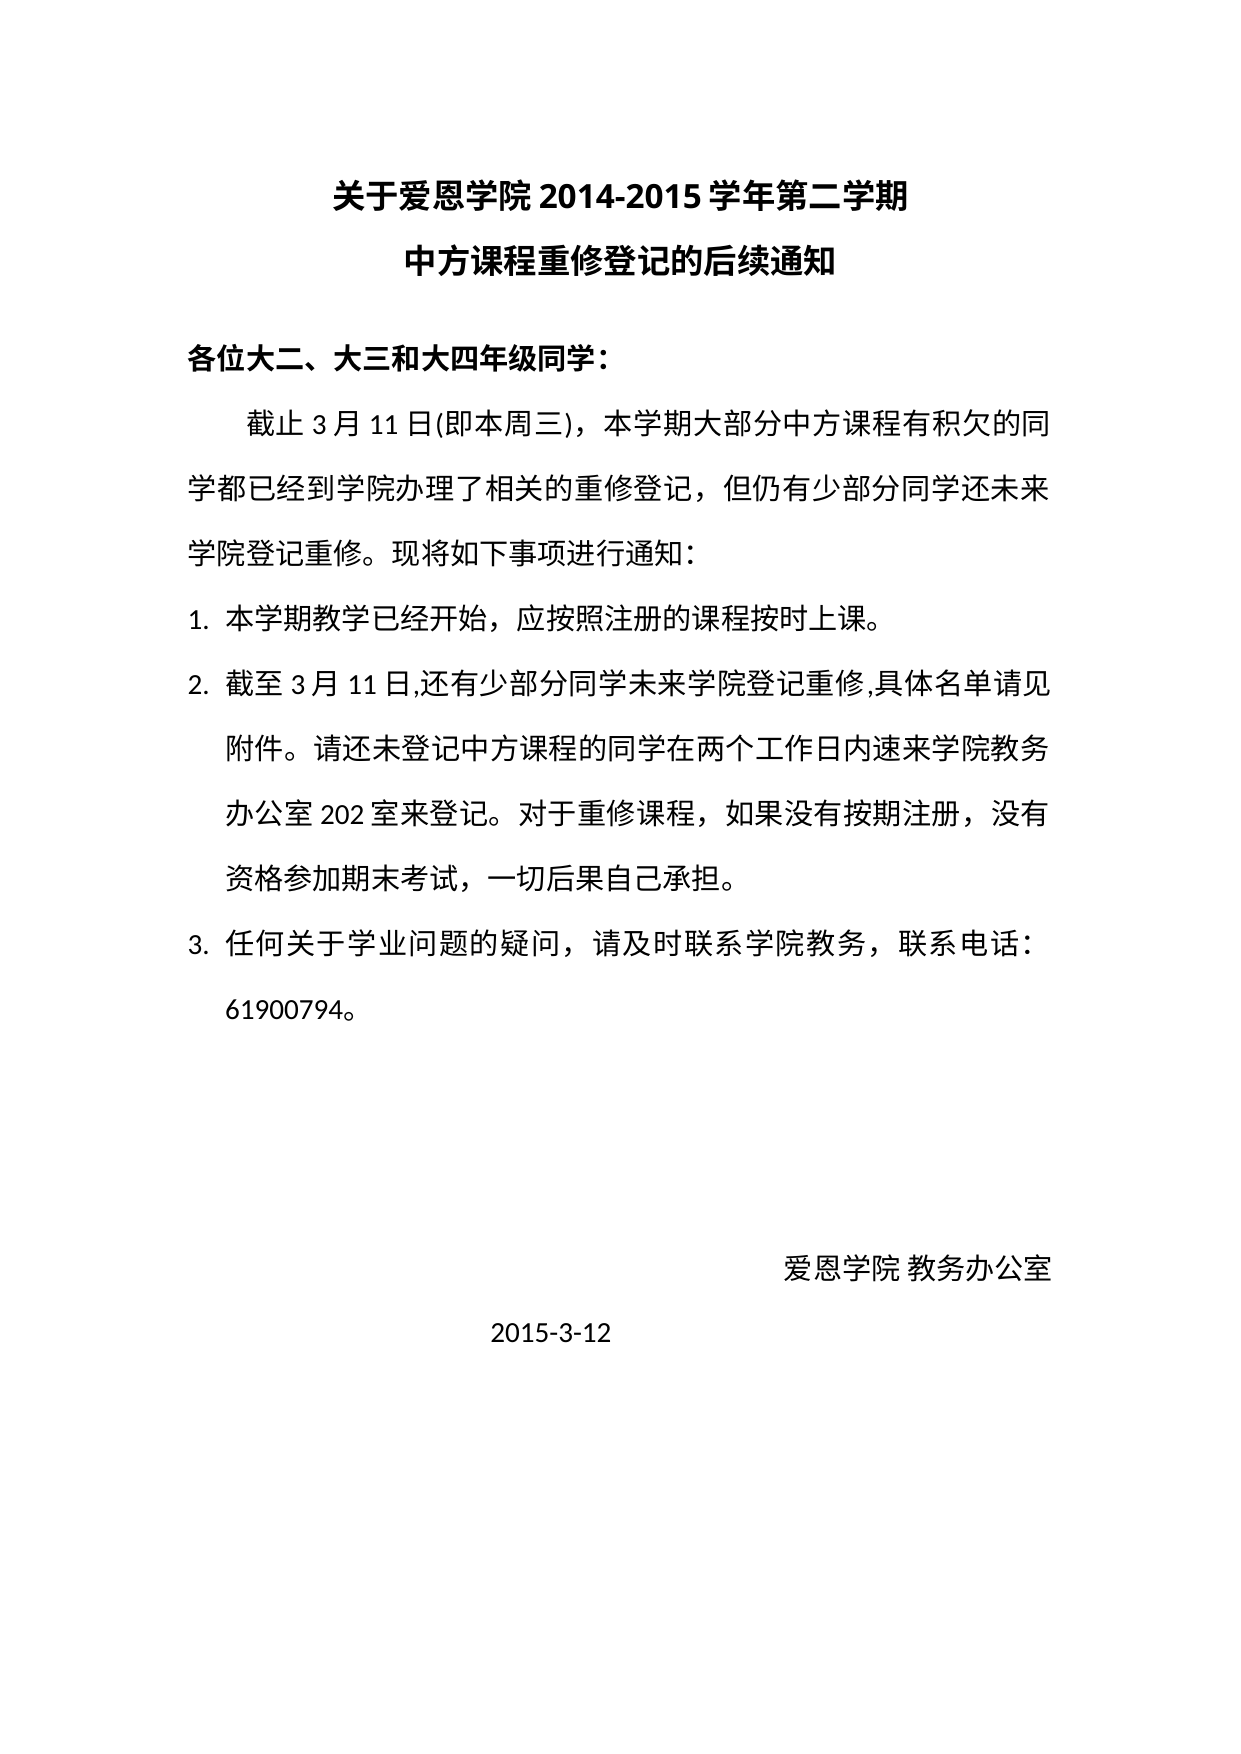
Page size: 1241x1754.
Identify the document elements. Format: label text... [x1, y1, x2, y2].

text 2015-3-12 [187, 1299, 994, 1364]
list 本学期教学已经开始，应按照注册的课程按时上课。 [187, 584, 1053, 649]
list 任何关于学业问题的疑问，请及时联系学院教务，联系电话：61900794。 [187, 909, 1053, 1039]
text 爱恩学院 教务办公室 [187, 1234, 1053, 1299]
text 关于爱恩学院2014-2015学年第二学期 [187, 162, 1053, 227]
text 中方课程重修登记的后续通知 [187, 227, 1053, 292]
list 截至3月11日,还有少部分同学未来学院登记重修,具体名单请见附件。请还未登记中方课程的同学在两个工作日内速来学院教务办公室202室来登记。对于重修课程，如果没有按期注册，没有资格参加期末考试，一切后果自己承担。 [187, 649, 1053, 909]
text 截止3月11日(即本周三)，本学期大部分中方课程有积欠的同学都已经到学院办理了相关的重修登记，但仍有少部分同学还未来学院登记重修。现将如下事项进行通知： [187, 389, 1053, 584]
text 各位大二、大三和大四年级同学： [187, 324, 1053, 389]
